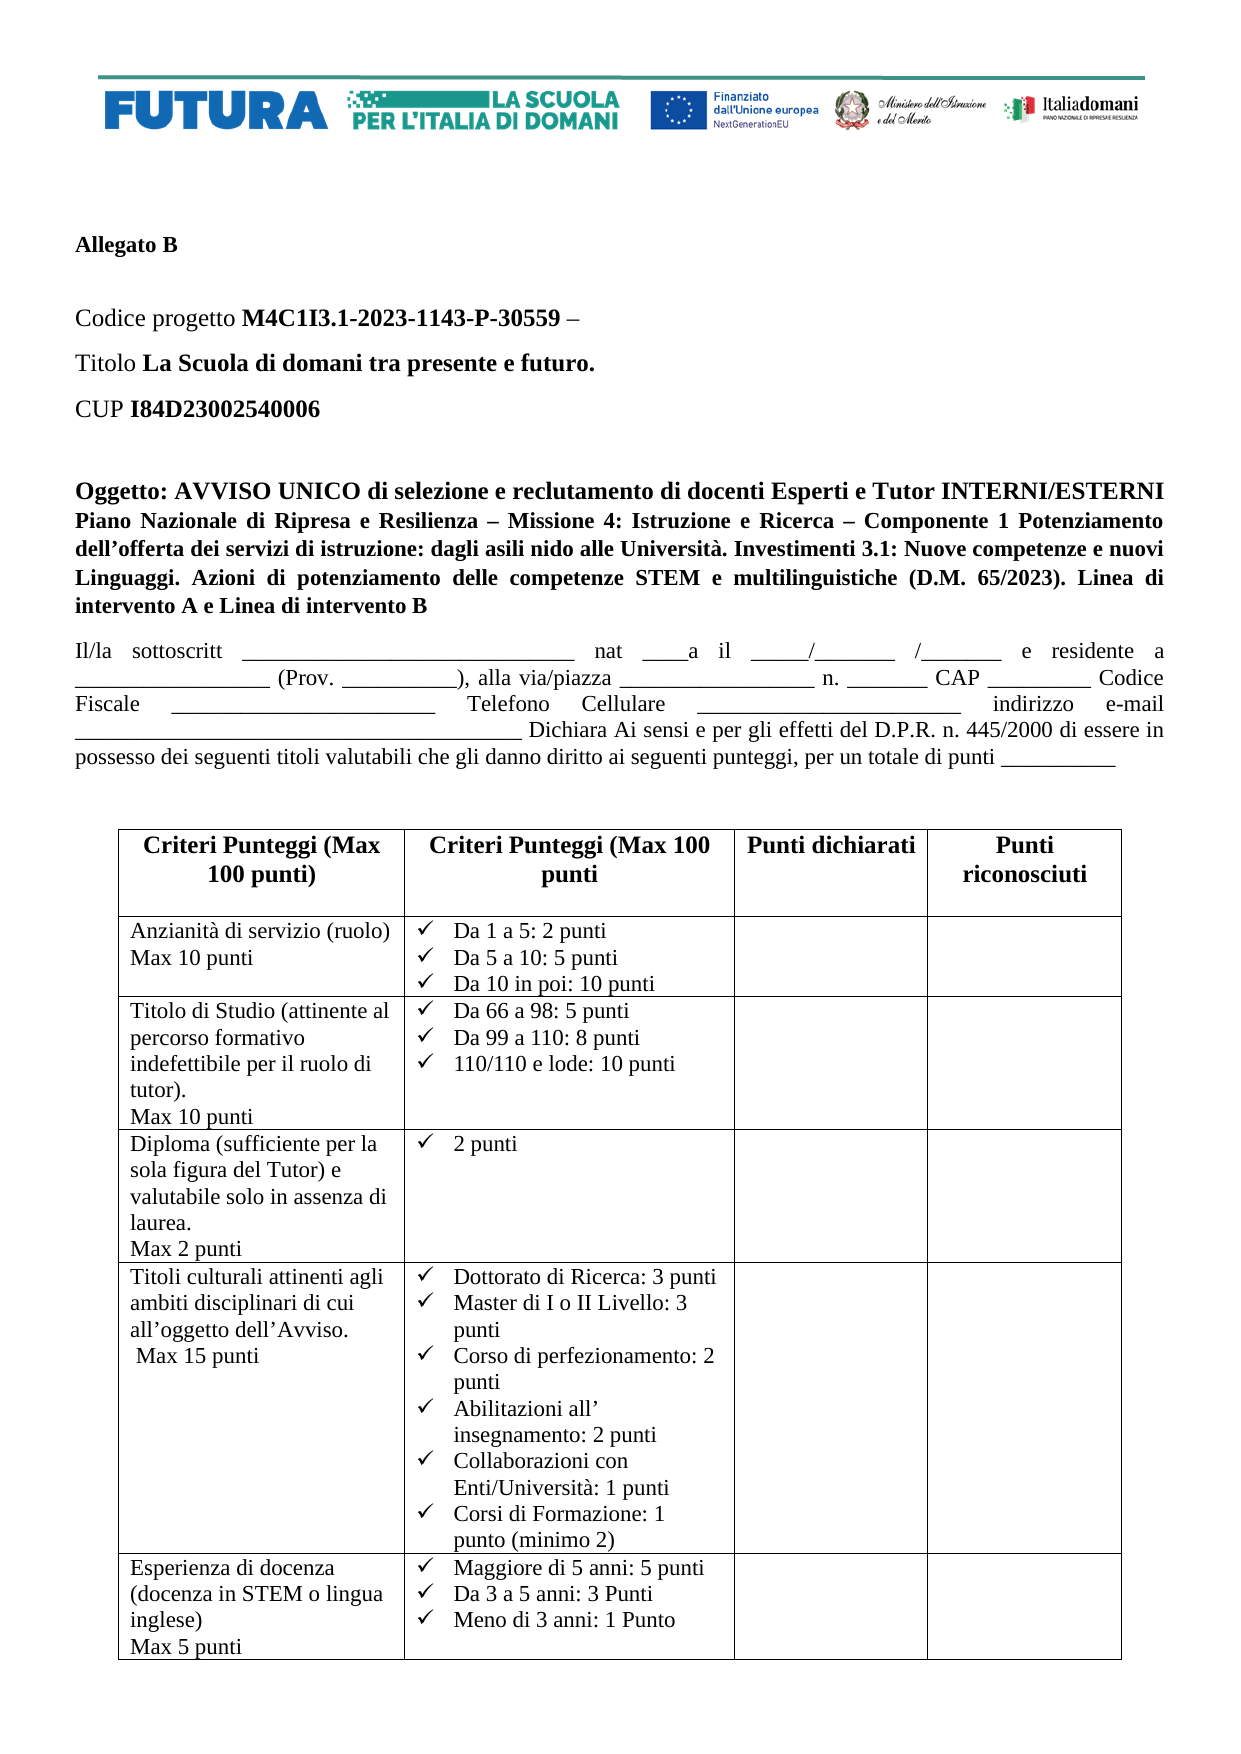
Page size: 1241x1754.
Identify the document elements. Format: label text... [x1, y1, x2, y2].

table_header Criteri Punteggi (Max 100 punti [405, 830, 734, 916]
table_cell [928, 997, 1121, 1129]
text Il/la sottoscritt _____________________________ nat ____a il _____/_______ /_______ e residente a _________________ (Prov. __________), alla via/piazza _________________ n. _______ CAP _________ Codice Fiscale _______________________ Telefono Cellulare _______________________ indirizzo e-mail _______________________________________ Dichiara Ai sensi e per gli effetti del D.P.R. n. 445/2000 di essere in possesso dei seguenti titoli valutabili che gli danno diritto ai seguenti punteggi, per un totale di punti __________ [75, 637, 1165, 769]
table_cell Anzianità di servizio (ruolo) Max 10 punti [119, 917, 404, 996]
table_header Punti riconosciuti [928, 830, 1121, 916]
table_header Punti dichiarati [735, 830, 927, 916]
table_cell Esperienza di docenza (docenza in STEM o lingua inglese) Max 5 punti [119, 1554, 404, 1659]
table_cell [928, 917, 1121, 996]
table_cell [928, 1130, 1121, 1262]
table_cell Titolo di Studio (attinente al percorso formativo indefettibile per il ruolo di tutor). Max 10 punti [119, 997, 404, 1129]
table_cell 2 punti [405, 1130, 734, 1262]
table_cell Diploma (sufficiente per la sola figura del Tutor) e valutabile solo in assenza di laurea. Max 2 punti [119, 1130, 404, 1262]
table_cell [928, 1263, 1121, 1553]
table_cell Da 66 a 98: 5 punti Da 99 a 110: 8 punti 110/110 e lode: 10 punti [405, 997, 734, 1129]
text Codice progetto M4C1I3.1-2023-1143-P-30559 – [75, 303, 1165, 332]
table_cell [735, 1554, 927, 1659]
table_cell Titoli culturali attinenti agli ambiti disciplinari di cui all’oggetto dell’Avviso. Max 15 punti [119, 1263, 404, 1553]
table_cell [735, 1263, 927, 1553]
table_header Criteri Punteggi (Max 100 punti) [119, 830, 404, 916]
table_cell Dottorato di Ricerca: 3 punti Master di I o II Livello: 3 punti Corso di perfezionamento: 2 punti Abilitazioni all’ insegnamento: 2 punti Collaborazioni con Enti/Università: 1 punti Corsi di Formazione: 1 punto (minimo 2) [405, 1263, 734, 1553]
table_cell Maggiore di 5 anni: 5 punti Da 3 a 5 anni: 3 Punti Meno di 3 anni: 1 Punto [405, 1554, 734, 1659]
text Titolo La Scuola di domani tra presente e futuro. [75, 348, 1165, 377]
table_cell [735, 997, 927, 1129]
table_cell [928, 1554, 1121, 1659]
table_cell [735, 1130, 927, 1262]
text Allegato B [75, 201, 1165, 258]
picture [75, 73, 1183, 171]
text CUP I84D23002540006 [75, 394, 1165, 423]
text Oggetto: AVVISO UNICO di selezione e reclutamento di docenti Esperti e Tutor INTERNI/ESTERNI Piano Nazionale di Ripresa e Resilienza – Missione 4: Istruzione e Ricerca – Componente 1 Potenziamento dell’offerta dei servizi di istruzione: dagli asili nido alle Università. Investimenti 3.1: Nuove competenze e nuovi Linguaggi. Azioni di potenziamento delle competenze STEM e multilinguistiche (D.M. 65/2023). Linea di intervento A e Linea di intervento B [75, 476, 1165, 619]
table_cell [735, 917, 927, 996]
table_cell Da 1 a 5: 2 punti Da 5 a 10: 5 punti Da 10 in poi: 10 punti [405, 917, 734, 996]
